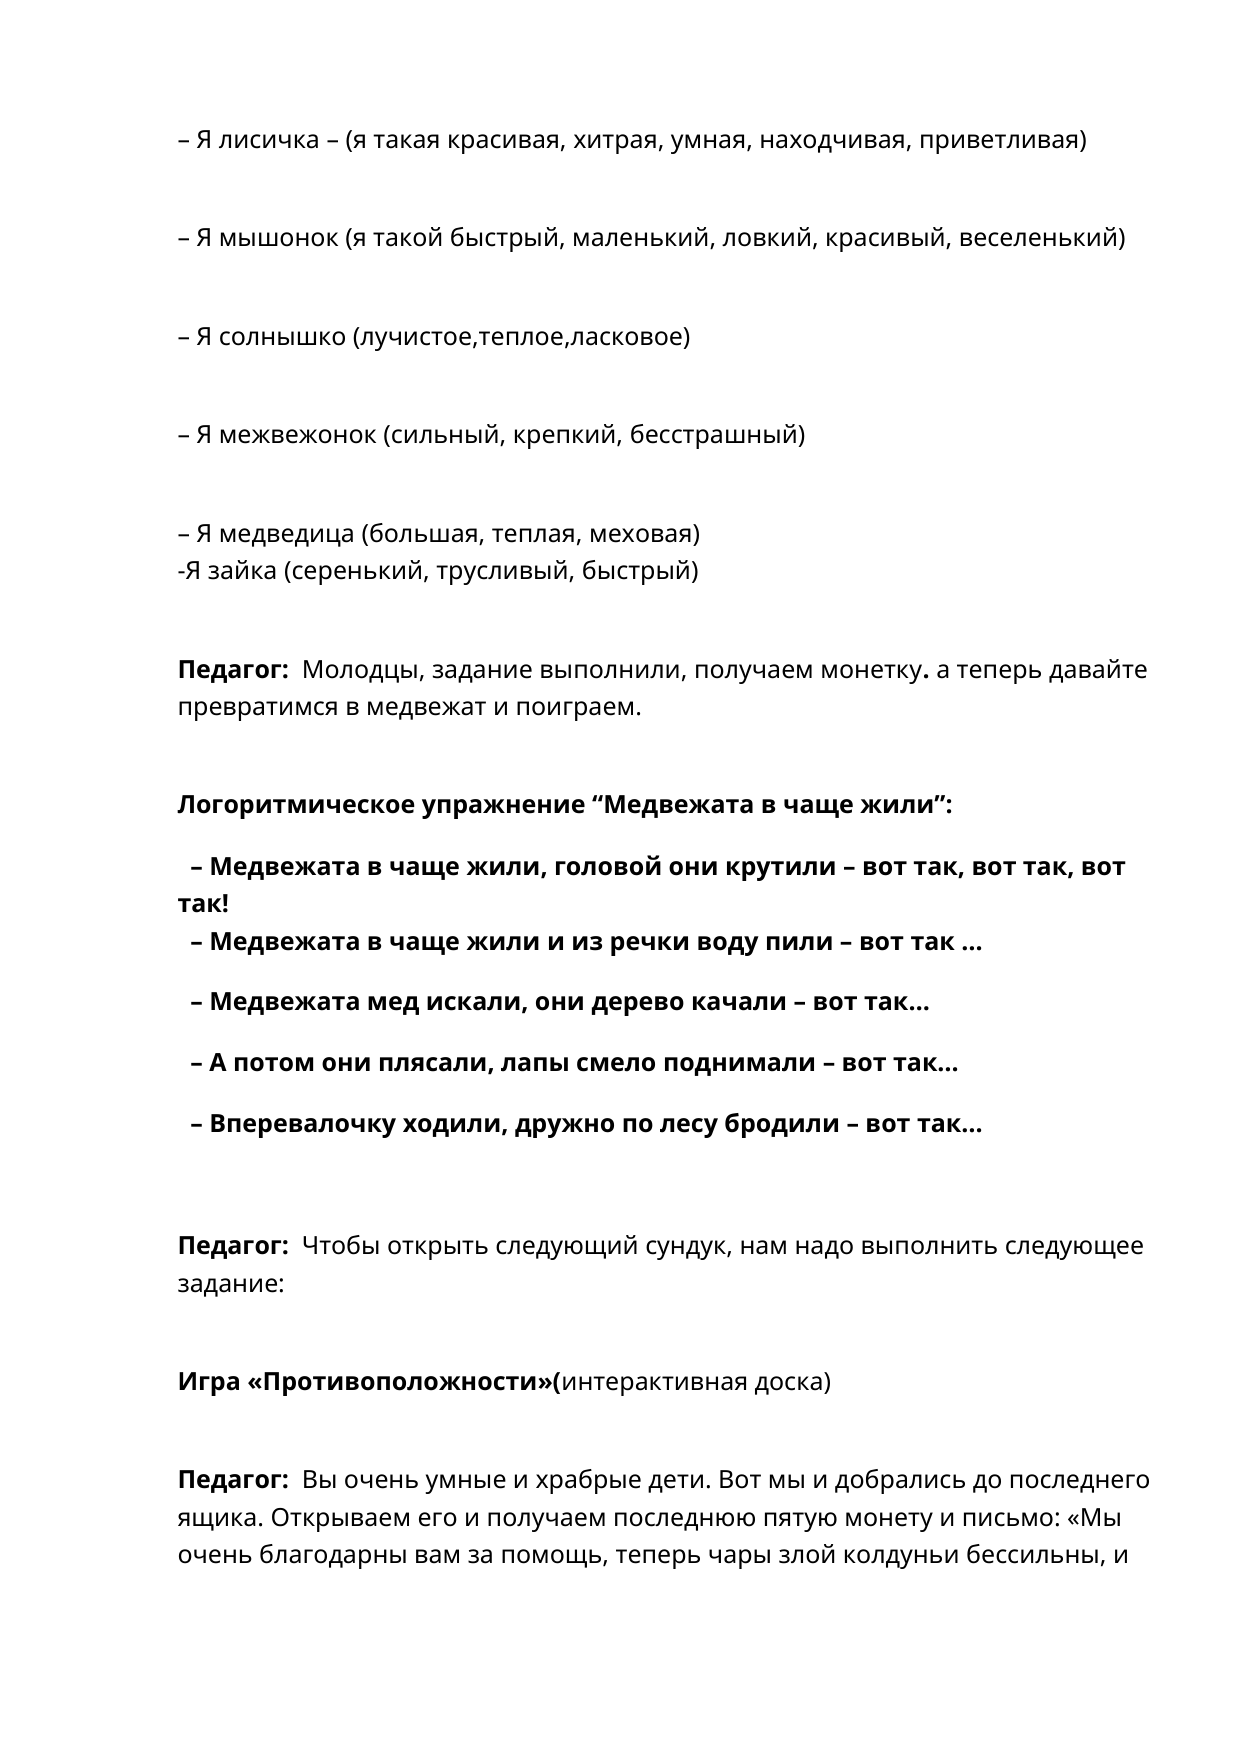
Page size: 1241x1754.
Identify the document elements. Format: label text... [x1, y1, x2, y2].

text – Медвежата в чаще жили, головой они крутили – вот так, вот так, вот так! [177, 845, 1152, 920]
text – Вперевалочку ходили, дружно по лесу бродили – вот так… [177, 1102, 1152, 1140]
text – Медвежата мед искали, они дерево качали – вот так… [177, 981, 1152, 1018]
text Логоритмическое упражнение “Медвежата в чаще жили”: [177, 784, 1152, 821]
text – А потом они плясали, лапы смело поднимали – вот так… [177, 1042, 1152, 1079]
text – Я солнышко (лучистое,теплое,ласковое) [177, 315, 1152, 352]
text – Я медведица (большая, теплая, меховая) [177, 512, 1152, 549]
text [177, 1459, 1152, 1571]
text – Я мышонок (я такой быстрый, маленький, ловкий, красивый, веселенький) [177, 217, 1152, 254]
text Педагог: Чтобы открыть следующий сундук, нам надо выполнить следующее задание: [177, 1224, 1152, 1299]
text Педагог: Молодцы, задание выполнили, получаем монетку. а теперь давайте превратимся в медвежат и поиграем. [177, 648, 1152, 723]
text -Я зайка (серенький, трусливый, быстрый) [177, 549, 1152, 587]
text Игра «Противоположности»(интерактивная доска) [177, 1360, 1152, 1398]
text – Медвежата в чаще жили и из речки воду пили – вот так … [177, 920, 1152, 957]
text – Я лисичка – (я такая красивая, хитрая, умная, находчивая, приветливая) [177, 118, 1152, 156]
text – Я межвежонок (сильный, крепкий, бесстрашный) [177, 413, 1152, 451]
